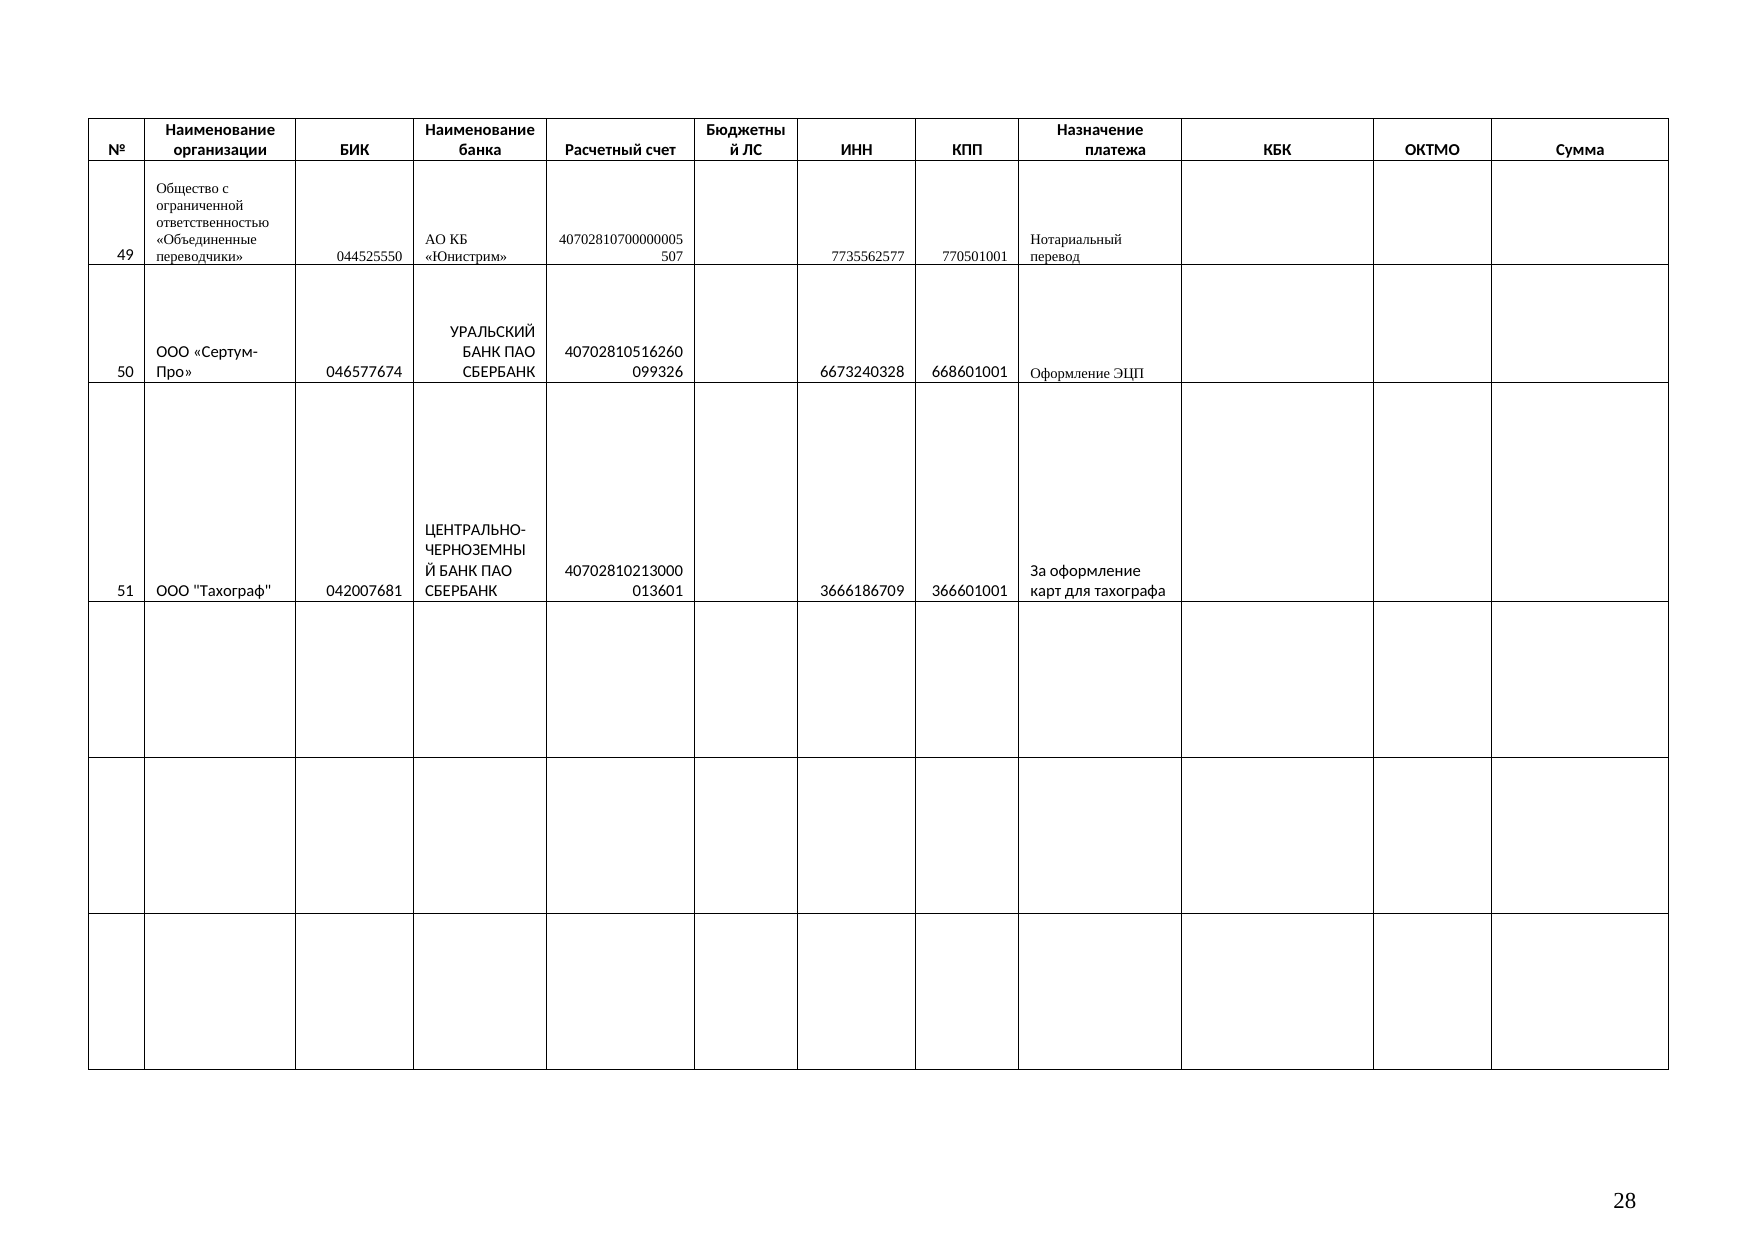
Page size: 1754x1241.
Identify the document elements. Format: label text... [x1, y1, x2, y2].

table_cell [1182, 914, 1373, 1069]
table_cell [1019, 758, 1181, 913]
table_cell [1182, 265, 1373, 382]
table_header КПП [916, 119, 1018, 160]
table_cell [547, 758, 694, 913]
table_cell [798, 914, 915, 1069]
table_cell [1374, 602, 1491, 757]
table_cell Нотариальный перевод [1019, 161, 1181, 264]
table_cell 50 [89, 265, 144, 382]
table_cell 042007681 [296, 383, 413, 601]
table_cell [1492, 602, 1668, 757]
table_cell [1182, 758, 1373, 913]
table_header Наименование банка [414, 119, 546, 160]
table_cell 40702810213000013601 [547, 383, 694, 601]
table_cell [695, 758, 797, 913]
table_cell [145, 602, 295, 757]
table_header БИК [296, 119, 413, 160]
table_cell Общество с ограниченной ответственностью «Объединенные переводчики» [145, 161, 295, 264]
table_cell [1182, 602, 1373, 757]
table_cell УРАЛЬСКИЙ БАНК ПАО СБЕРБАНК [414, 265, 546, 382]
table_cell [1374, 383, 1491, 601]
table_cell За оформление карт для тахографа [1019, 383, 1181, 601]
table_cell АО КБ «Юнистрим» [414, 161, 546, 264]
table_cell 668601001 [916, 265, 1018, 382]
table_header Сумма [1492, 119, 1668, 160]
table_cell [695, 161, 797, 264]
table_header Расчетный счет [547, 119, 694, 160]
table_cell [1374, 758, 1491, 913]
table_cell 366601001 [916, 383, 1018, 601]
table_cell [1374, 265, 1491, 382]
table_cell [89, 758, 144, 913]
table_cell [1374, 161, 1491, 264]
table_header ОКТМО [1374, 119, 1491, 160]
table_cell [296, 602, 413, 757]
table_cell Оформление ЭЦП [1019, 265, 1181, 382]
table_cell [695, 265, 797, 382]
table_cell [1492, 383, 1668, 601]
table_cell [695, 383, 797, 601]
table_cell [1492, 914, 1668, 1069]
table_cell ООО «Сертум-Про» [145, 265, 295, 382]
table_cell [145, 914, 295, 1069]
table_cell [695, 914, 797, 1069]
table_cell 3666186709 [798, 383, 915, 601]
table_cell [296, 758, 413, 913]
table_cell [916, 914, 1018, 1069]
table_header ИНН [798, 119, 915, 160]
table_cell [547, 602, 694, 757]
table_cell 6673240328 [798, 265, 915, 382]
table_cell [1019, 914, 1181, 1069]
table_cell [414, 914, 546, 1069]
table_cell 7735562577 [798, 161, 915, 264]
table_cell [1492, 161, 1668, 264]
table_cell [1182, 383, 1373, 601]
table_cell 044525550 [296, 161, 413, 264]
table_header Назначение платежа [1019, 119, 1181, 160]
table_cell 046577674 [296, 265, 413, 382]
table_header № [89, 119, 144, 160]
table_cell 40702810516260099326 [547, 265, 694, 382]
table_cell [414, 758, 546, 913]
table_cell 51 [89, 383, 144, 601]
table_cell [547, 914, 694, 1069]
table_header КБК [1182, 119, 1373, 160]
table_cell [1492, 265, 1668, 382]
table_cell [798, 758, 915, 913]
table_cell [296, 914, 413, 1069]
table_cell [1019, 602, 1181, 757]
table_cell [1182, 161, 1373, 264]
table_cell [916, 758, 1018, 913]
table_cell 770501001 [916, 161, 1018, 264]
table_cell [695, 602, 797, 757]
table_cell 49 [89, 161, 144, 264]
table_header Наименование организации [145, 119, 295, 160]
table_cell [145, 758, 295, 913]
table_cell [414, 602, 546, 757]
table_cell ООО "Тахограф" [145, 383, 295, 601]
table_cell [89, 602, 144, 757]
table_cell [798, 602, 915, 757]
table_cell [1374, 914, 1491, 1069]
table_cell [89, 914, 144, 1069]
table_cell ЦЕНТРАЛЬНО-ЧЕРНОЗЕМНЫЙ БАНК ПАО СБЕРБАНК [414, 383, 546, 601]
table_cell [1492, 758, 1668, 913]
table_cell [916, 602, 1018, 757]
table_cell 40702810700000005507 [547, 161, 694, 264]
table_header Бюджетный ЛС [695, 119, 797, 160]
